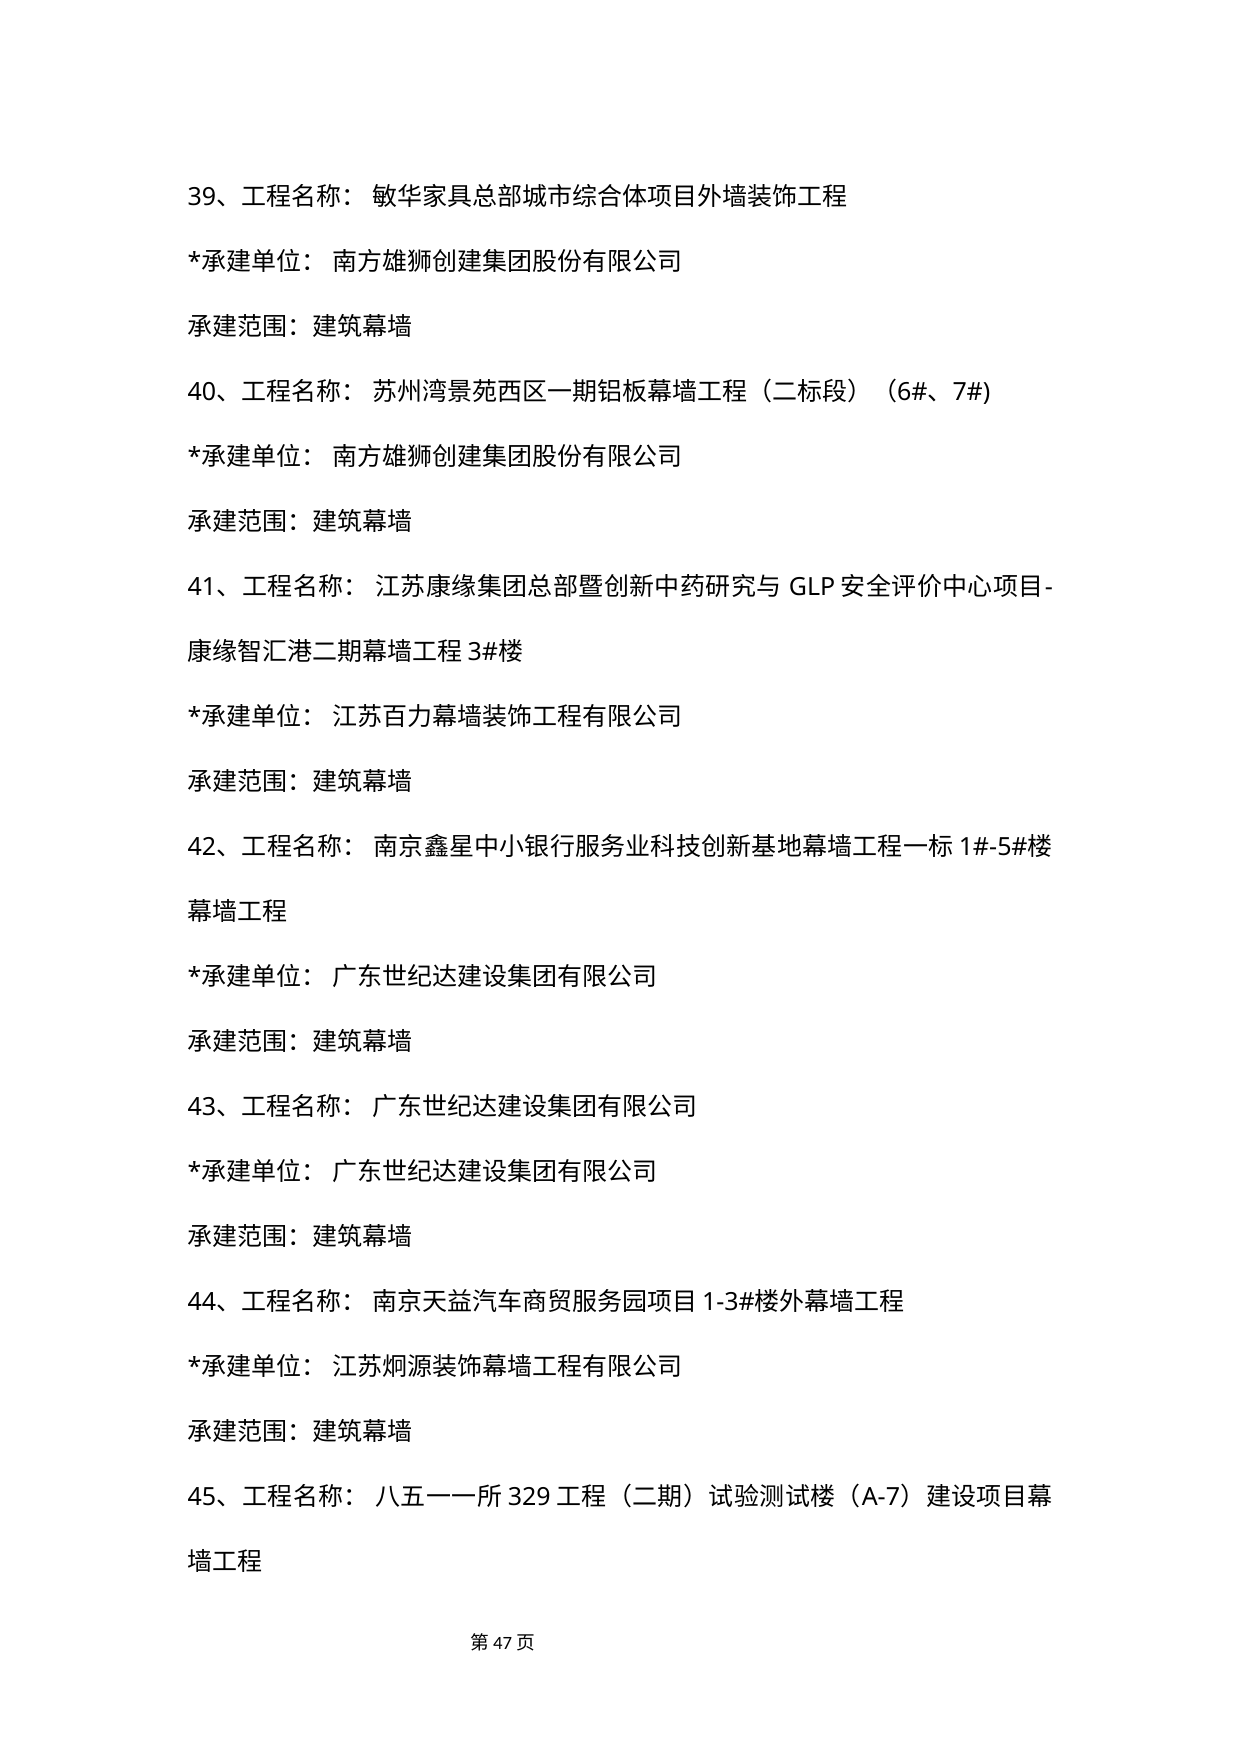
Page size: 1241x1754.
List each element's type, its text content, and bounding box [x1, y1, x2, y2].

text 44、工程名称： 南京天益汽车商贸服务园项目1-3#楼外幕墙工程 [187, 1267, 1053, 1332]
text *承建单位： 江苏百力幕墙装饰工程有限公司 [187, 682, 1053, 747]
text 承建范围：建筑幕墙 [187, 292, 1053, 357]
text 承建范围：建筑幕墙 [187, 1007, 1053, 1072]
text *承建单位： 南方雄狮创建集团股份有限公司 [187, 422, 1053, 487]
text 41、工程名称： 江苏康缘集团总部暨创新中药研究与GLP安全评价中心项目-康缘智汇港二期幕墙工程3#楼 [187, 552, 1053, 682]
text 承建范围：建筑幕墙 [187, 1397, 1053, 1462]
text 承建范围：建筑幕墙 [187, 747, 1053, 812]
text *承建单位： 南方雄狮创建集团股份有限公司 [187, 227, 1053, 292]
text *承建单位： 广东世纪达建设集团有限公司 [187, 942, 1053, 1007]
text *承建单位： 江苏炯源装饰幕墙工程有限公司 [187, 1332, 1053, 1397]
text *承建单位： 广东世纪达建设集团有限公司 [187, 1137, 1053, 1202]
text 42、工程名称： 南京鑫星中小银行服务业科技创新基地幕墙工程一标1#-5#楼幕墙工程 [187, 812, 1053, 942]
text 45、工程名称： 八五一一所329工程（二期）试验测试楼（A-7）建设项目幕墙工程 [187, 1462, 1053, 1592]
text 承建范围：建筑幕墙 [187, 1202, 1053, 1267]
text 43、工程名称： 广东世纪达建设集团有限公司 [187, 1072, 1053, 1137]
text 承建范围：建筑幕墙 [187, 487, 1053, 552]
text 39、工程名称： 敏华家具总部城市综合体项目外墙装饰工程 [187, 162, 1053, 227]
text 40、工程名称： 苏州湾景苑西区一期铝板幕墙工程（二标段）（6#、7#) [187, 357, 1053, 422]
